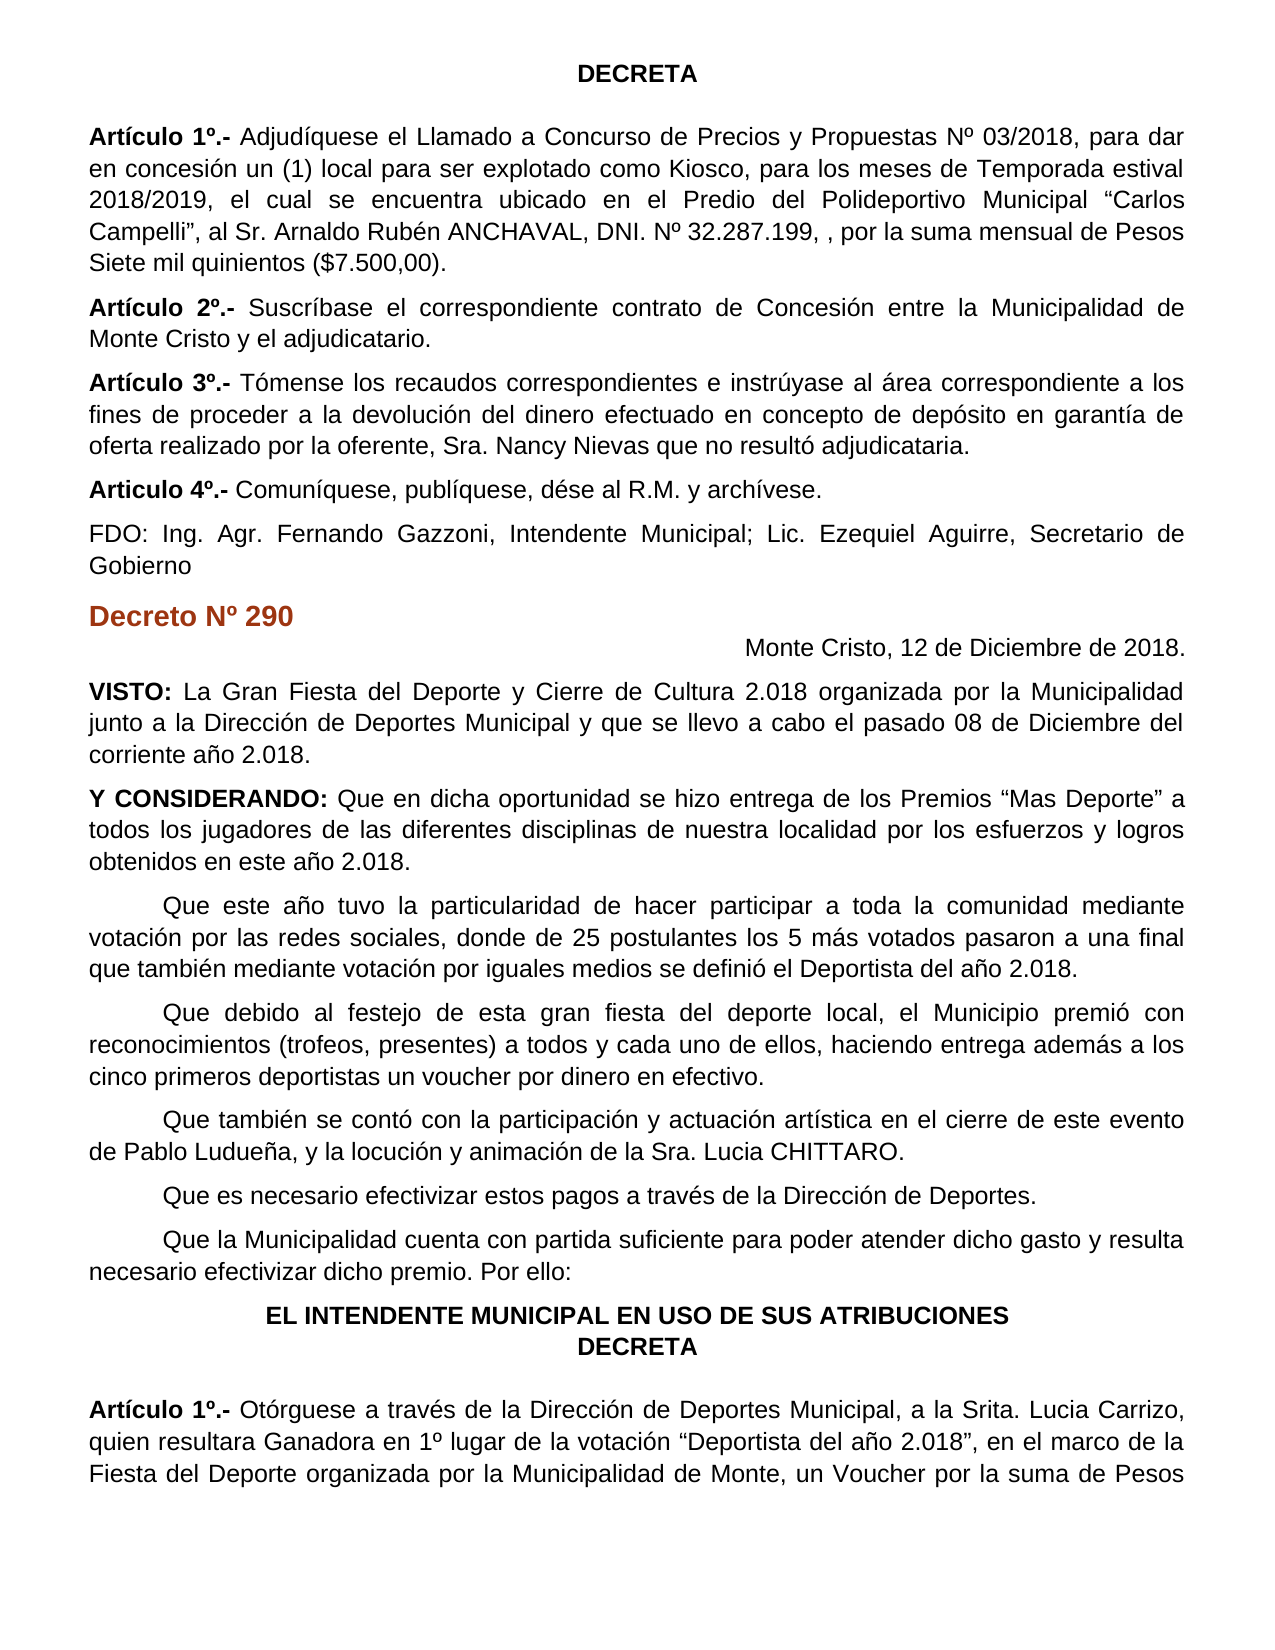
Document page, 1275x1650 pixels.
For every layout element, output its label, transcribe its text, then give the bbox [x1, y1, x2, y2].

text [89, 1396, 1186, 1487]
text FDO: Ing. Agr. Fernando Gazzoni, Intendente Municipal; Lic. Ezequiel Aguirre, Secretario de Gobierno [89, 519, 1186, 580]
text Artículo 3º.- Tómense los recaudos correspondientes e instrúyase al área correspondiente a los fines de proceder a la devolución del dinero efectuado en concepto de depósito en garantía de oferta realizado por la oferente, Sra. Nancy Nievas que no resultó adjudicataria. [89, 368, 1186, 460]
text DECRETA [89, 59, 1186, 88]
text Y CONSIDERANDO: Que en dicha oportunidad se hizo entrega de los Premios “Mas Deporte” a todos los jugadores de las diferentes disciplinas de nuestra localidad por los esfuerzos y logros obtenidos en este año 2.018. [89, 784, 1186, 876]
text Monte Cristo, 12 de Diciembre de 2018. [89, 633, 1186, 661]
text Que es necesario efectivizar estos pagos a través de la Dirección de Deportes. [89, 1181, 1186, 1210]
text Que la Municipalidad cuenta con partida suficiente para poder atender dicho gasto y resulta necesario efectivizar dicho premio. Por ello: [89, 1225, 1186, 1286]
text Que debido al festejo de esta gran fiesta del deporte local, el Municipio premió con reconocimientos (trofeos, presentes) a todos y cada uno de ellos, haciendo entrega además a los cinco primeros deportistas un voucher por dinero en efectivo. [89, 998, 1186, 1090]
text Artículo 2º.- Suscríbase el correspondiente contrato de Concesión entre la Municipalidad de Monte Cristo y el adjudicatario. [89, 292, 1186, 353]
subtitle Decreto Nº 290 [89, 599, 1186, 633]
text Artículo 1º.- Adjudíquese el Llamado a Concurso de Precios y Propuestas Nº 03/2018, para dar en concesión un (1) local para ser explotado como Kiosco, para los meses de Temporada estival 2018/2019, el cual se encuentra ubicado en el Predio del Polideportivo Municipal “Carlos Campelli”, al Sr. Arnaldo Rubén ANCHAVAL, DNI. Nº 32.287.199, , por la suma mensual de Pesos Siete mil quinientos ($7.500,00). [89, 122, 1186, 277]
text Que este año tuvo la particularidad de hacer participar a toda la comunidad mediante votación por las redes sociales, donde de 25 postulantes los 5 más votados pasaron a una final que también mediante votación por iguales medios se definió el Deportista del año 2.018. [89, 891, 1186, 983]
text DECRETA [89, 1332, 1186, 1361]
text Que también se contó con la participación y actuación artística en el cierre de este evento de Pablo Ludueña, y la locución y animación de la Sra. Lucia CHITTARO. [89, 1106, 1186, 1166]
text Articulo 4º.- Comuníquese, publíquese, dése al R.M. y archívese. [89, 475, 1186, 504]
text VISTO: La Gran Fiesta del Deporte y Cierre de Cultura 2.018 organizada por la Municipalidad junto a la Dirección de Deportes Municipal y que se llevo a cabo el pasado 08 de Diciembre del corriente año 2.018. [89, 677, 1186, 769]
text EL INTENDENTE MUNICIPAL EN USO DE SUS ATRIBUCIONES [89, 1301, 1186, 1329]
